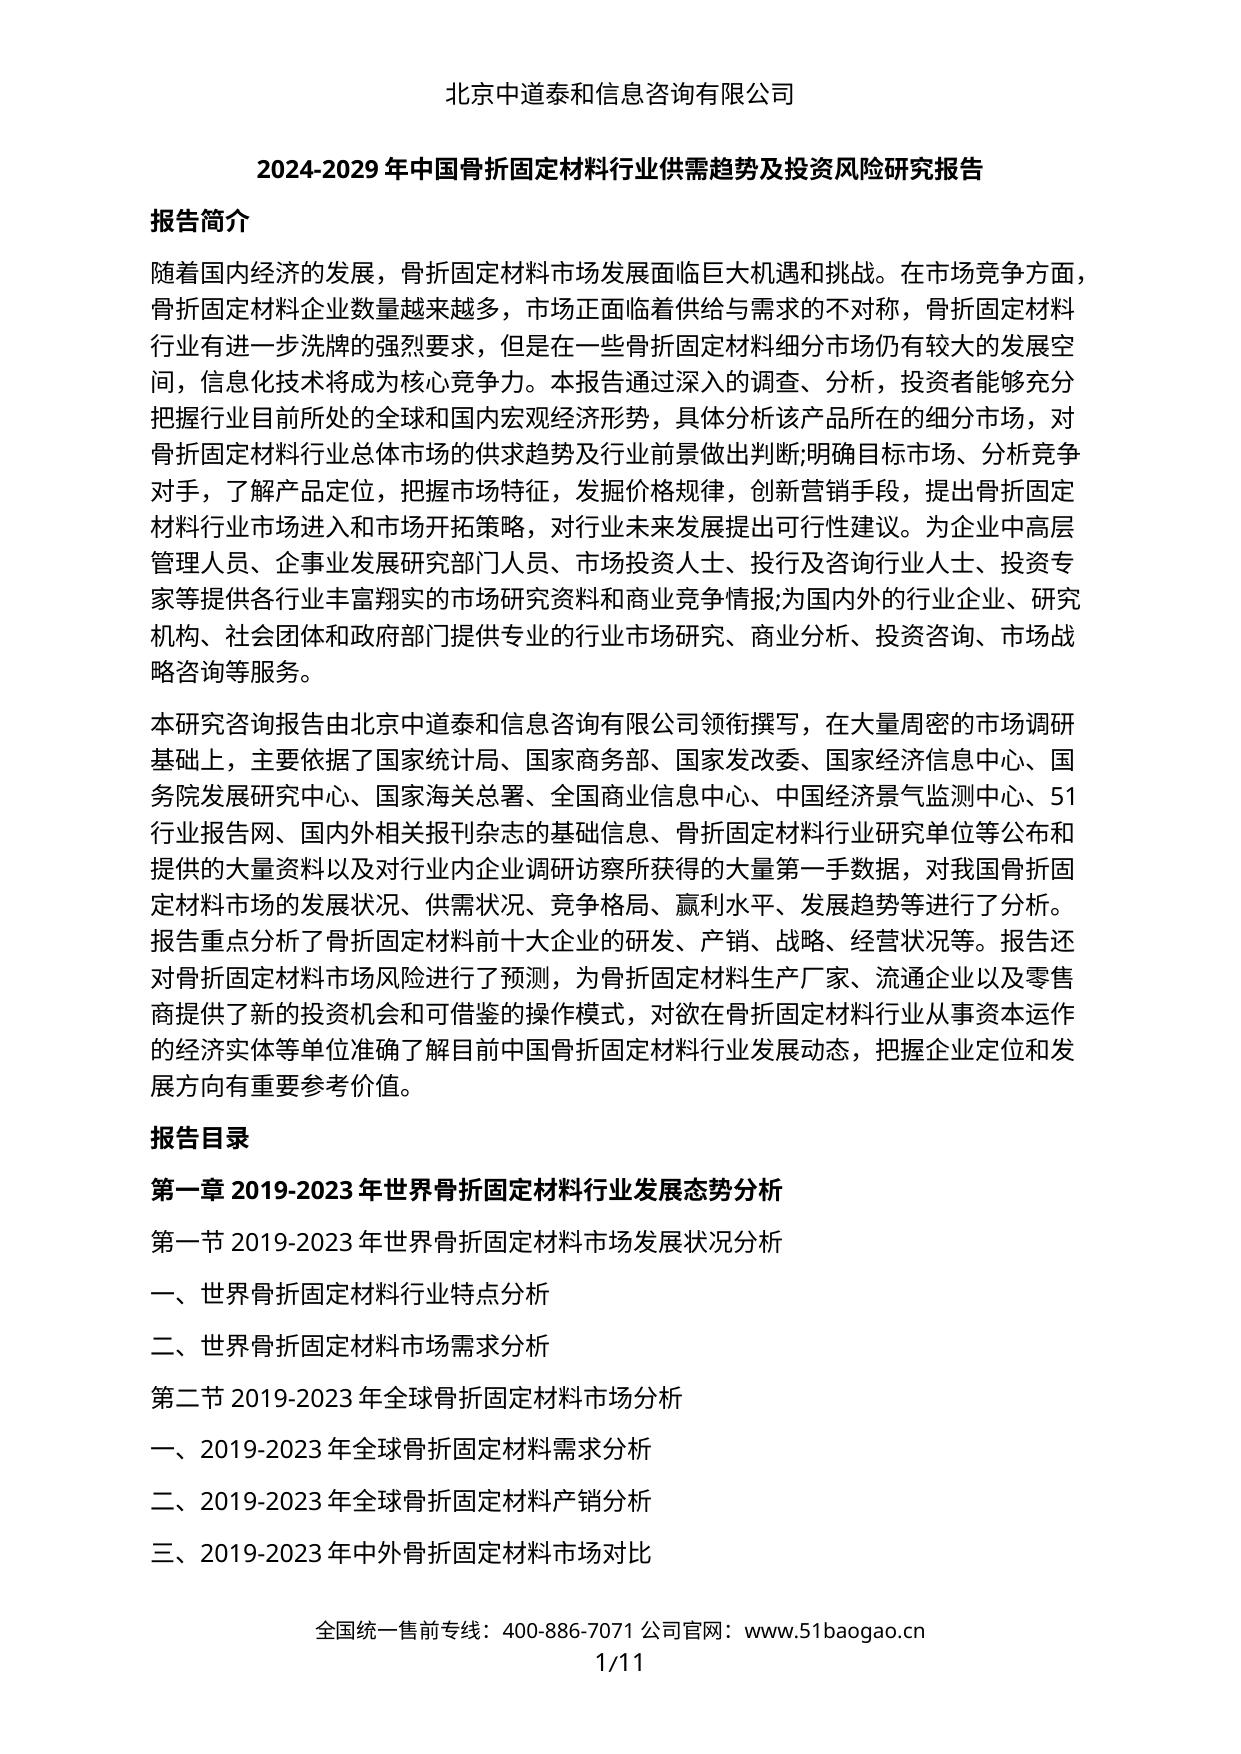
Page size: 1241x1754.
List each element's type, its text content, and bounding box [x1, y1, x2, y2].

text 二、世界骨折固定材料市场需求分析 [150, 1326, 1090, 1362]
text 报告目录 [150, 1119, 1090, 1155]
text 随着国内经济的发展，骨折固定材料市场发展面临巨大机遇和挑战。在市场竞争方面，骨折固定材料企业数量越来越多，市场正面临着供给与需求的不对称，骨折固定材料行业有进一步洗牌的强烈要求，但是在一些骨折固定材料细分市场仍有较大的发展空间，信息化技术将成为核心竞争力。本报告通过深入的调查、分析，投资者能够充分把握行业目前所处的全球和国内宏观经济形势，具体分析该产品所在的细分市场，对骨折固定材料行业总体市场的供求趋势及行业前景做出判断;明确目标市场、分析竞争对手，了解产品定位，把握市场特征，发掘价格规律，创新营销手段，提出骨折固定材料行业市场进入和市场开拓策略，对行业未来发展提出可行性建议。为企业中高层管理人员、企事业发展研究部门人员、市场投资人士、投行及咨询行业人士、投资专家等提供各行业丰富翔实的市场研究资料和商业竞争情报;为国内外的行业企业、研究机构、社会团体和政府部门提供专业的行业市场研究、商业分析、投资咨询、市场战略咨询等服务。 [150, 254, 1090, 689]
text 一、世界骨折固定材料行业特点分析 [150, 1274, 1090, 1311]
text 第二节 2019-2023年全球骨折固定材料市场分析 [150, 1378, 1090, 1414]
text 报告简介 [150, 202, 1090, 238]
text 第一章 2019-2023年世界骨折固定材料行业发展态势分析 [150, 1171, 1090, 1207]
text 一、2019-2023年全球骨折固定材料需求分析 [150, 1430, 1090, 1466]
text 本研究咨询报告由北京中道泰和信息咨询有限公司领衔撰写，在大量周密的市场调研基础上，主要依据了国家统计局、国家商务部、国家发改委、国家经济信息中心、国务院发展研究中心、国家海关总署、全国商业信息中心、中国经济景气监测中心、51行业报告网、国内外相关报刊杂志的基础信息、骨折固定材料行业研究单位等公布和提供的大量资料以及对行业内企业调研访察所获得的大量第一手数据，对我国骨折固定材料市场的发展状况、供需状况、竞争格局、赢利水平、发展趋势等进行了分析。报告重点分析了骨折固定材料前十大企业的研发、产销、战略、经营状况等。报告还对骨折固定材料市场风险进行了预测，为骨折固定材料生产厂家、流通企业以及零售商提供了新的投资机会和可借鉴的操作模式，对欲在骨折固定材料行业从事资本运作的经济实体等单位准确了解目前中国骨折固定材料行业发展动态，把握企业定位和发展方向有重要参考价值。 [150, 704, 1090, 1103]
text 二、2019-2023年全球骨折固定材料产销分析 [150, 1482, 1090, 1518]
text 三、2019-2023年中外骨折固定材料市场对比 [150, 1534, 1090, 1570]
text 第一节 2019-2023年世界骨折固定材料市场发展状况分析 [150, 1222, 1090, 1259]
text 2024-2029年中国骨折固定材料行业供需趋势及投资风险研究报告 [150, 150, 1090, 186]
